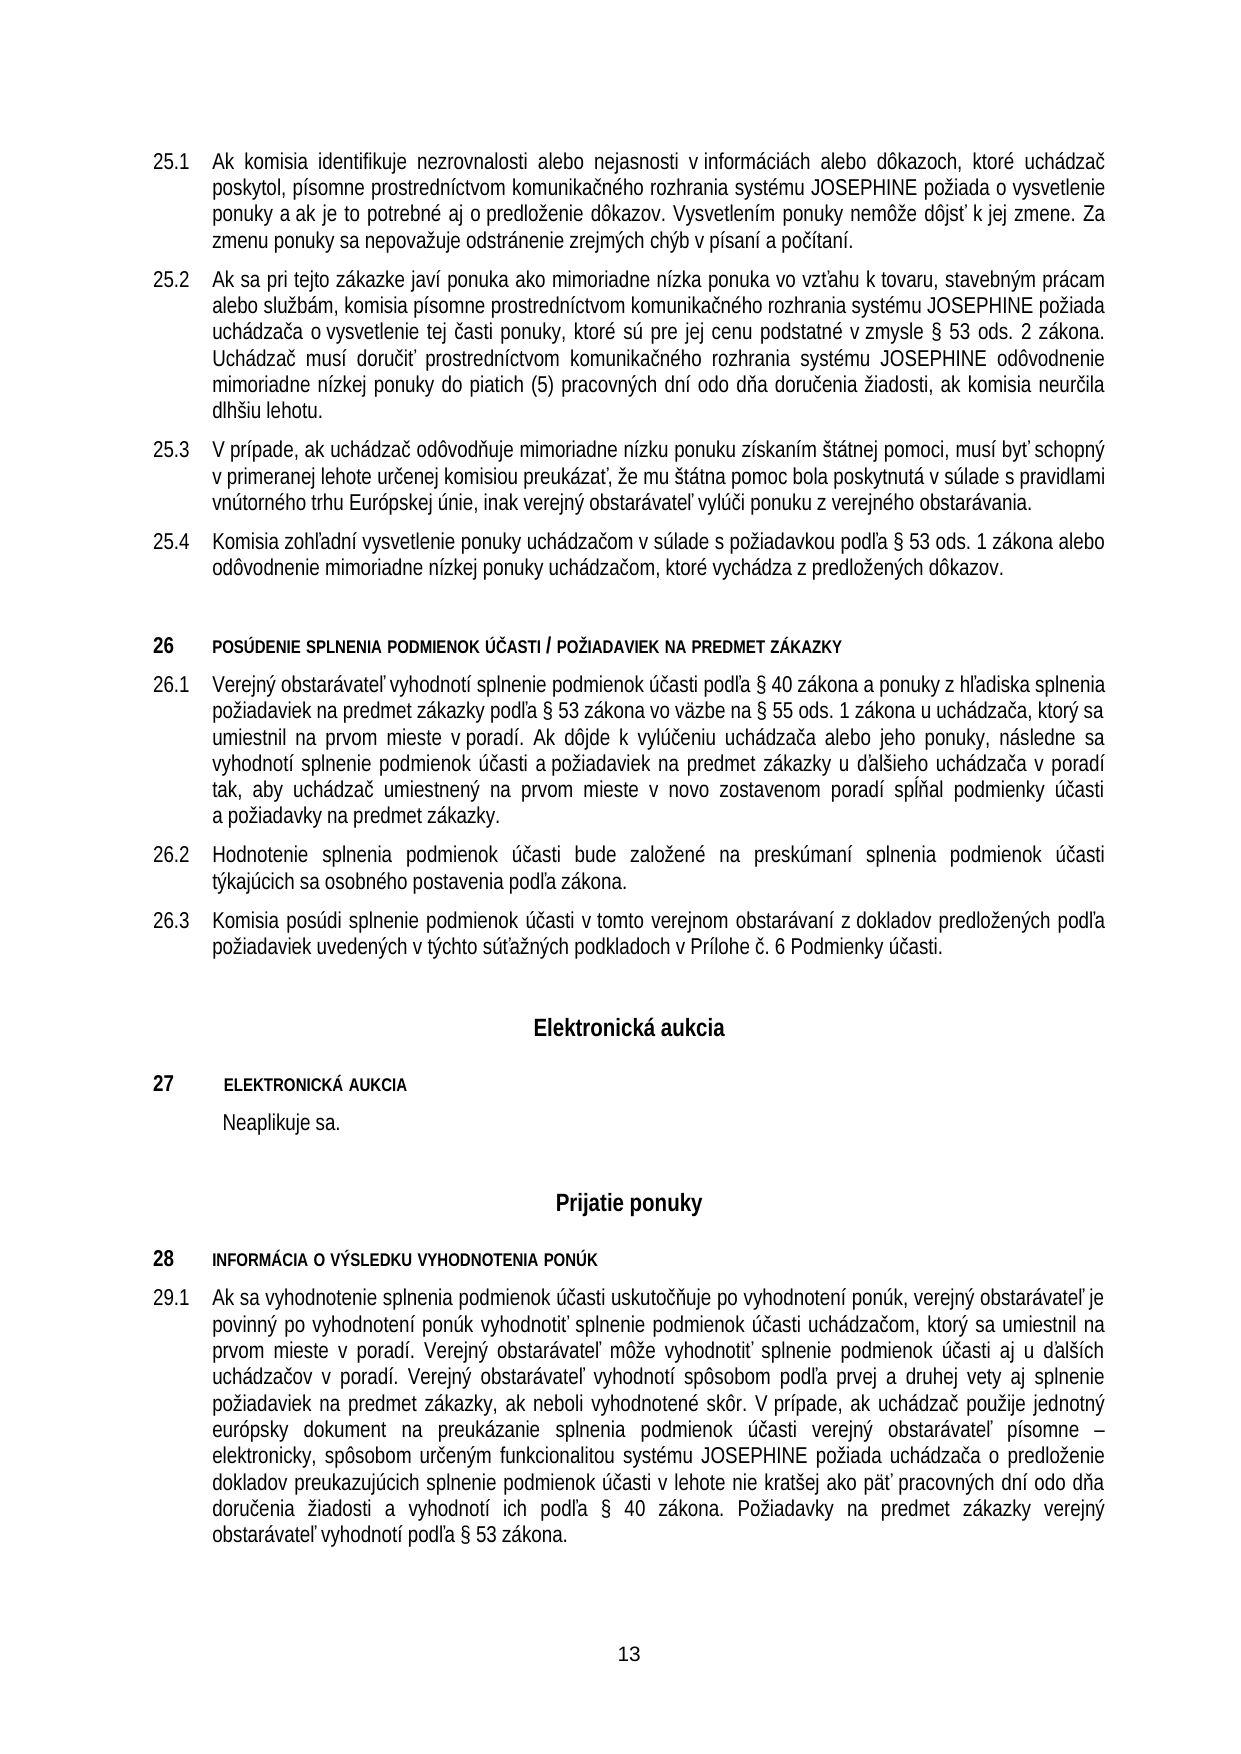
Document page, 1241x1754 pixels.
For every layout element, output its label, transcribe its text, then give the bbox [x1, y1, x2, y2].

text Elektronická aukcia [153, 1013, 1105, 1042]
list Komisia posúdi splnenie podmienok účasti v tomto verejnom obstarávaní z dokladov predložených podľa požiadaviek uvedených v týchto súťažných podkladoch v Prílohe č. 6 Podmienky účasti. [153, 907, 1105, 959]
text Prijatie ponuky [153, 1188, 1105, 1217]
list Komisia zohľadní vysvetlenie ponuky uchádzačom v súlade s požiadavkou podľa § 53 ods. 1 zákona alebo odôvodnenie mimoriadne nízkej ponuky uchádzačom, ktoré vychádza z predložených dôkazov. [153, 528, 1105, 581]
list Verejný obstarávateľ vyhodnotí splnenie podmienok účasti podľa § 40 zákona a ponuky z hľadiska splnenia požiadaviek na predmet zákazky podľa § 53 zákona vo väzbe na § 55 ods. 1 zákona u uchádzača, ktorý sa umiestnil na prvom mieste v poradí. Ak dôjde k vylúčeniu uchádzača alebo jeho ponuky, následne sa vyhodnotí splnenie podmienok účasti a požiadaviek na predmet zákazky u ďalšieho uchádzača v poradí tak, aby uchádzač umiestnený na prvom mieste v novo zostavenom poradí spĺňal podmienky účasti a požiadavky na predmet zákazky. [153, 671, 1105, 829]
text 29.1 Ak sa vyhodnotenie splnenia podmienok účasti uskutočňuje po vyhodnotení ponúk, verejný obstarávateľ je povinný po vyhodnotení ponúk vyhodnotiť splnenie podmienok účasti uchádzačom, ktorý sa umiestnil na prvom mieste v poradí. Verejný obstarávateľ môže vyhodnotiť splnenie podmienok účasti aj u ďalších uchádzačov v poradí. Verejný obstarávateľ vyhodnotí spôsobom podľa prvej a druhej vety aj splnenie požiadaviek na predmet zákazky, ak neboli vyhodnotené skôr. V prípade, ak uchádzač použije jednotný európsky dokument na preukázanie splnenia podmienok účasti verejný obstarávateľ písomne – elektronicky, spôsobom určeným funkcionalitou systému JOSEPHINE požiada uchádzača o predloženie dokladov preukazujúcich splnenie podmienok účasti v lehote nie kratšej ako päť pracovných dní odo dňa doručenia žiadosti a vyhodnotí ich podľa § 40 zákona. Požiadavky na predmet zákazky verejný obstarávateľ vyhodnotí podľa § 53 zákona. [153, 1284, 1105, 1548]
text Neaplikuje sa. [212, 1109, 1105, 1135]
list Ak sa pri tejto zákazke javí ponuka ako mimoriadne nízka ponuka vo vzťahu k tovaru, stavebným prácam alebo službám, komisia písomne prostredníctvom komunikačného rozhrania systému JOSEPHINE požiada uchádzača o vysvetlenie tej časti ponuky, ktoré sú pre jej cenu podstatné v zmysle § 53 ods. 2 zákona. Uchádzač musí doručiť prostredníctvom komunikačného rozhrania systému JOSEPHINE odôvodnenie mimoriadne nízkej ponuky do piatich (5) pracovných dní odo dňa doručenia žiadosti, ak komisia neurčila dlhšiu lehotu. [153, 266, 1105, 424]
list elektronická aukcia [153, 1070, 1105, 1097]
list posúdenie splnenia podmienok účasti / požiadaviek na predmet zákazky [153, 632, 1105, 658]
list Hodnotenie splnenia podmienok účasti bude založené na preskúmaní splnenia podmienok účasti týkajúcich sa osobného postavenia podľa zákona. [153, 841, 1105, 894]
list informácia o výsledku vyhodnotenia ponúk [153, 1245, 1105, 1272]
list V prípade, ak uchádzač odôvodňuje mimoriadne nízku ponuku získaním štátnej pomoci, musí byť schopný v primeranej lehote určenej komisiou preukázať, že mu štátna pomoc bola poskytnutá v súlade s pravidlami vnútorného trhu Európskej únie, inak verejný obstarávateľ vylúči ponuku z verejného obstarávania. [153, 436, 1105, 515]
list Ak komisia identifikuje nezrovnalosti alebo nejasnosti v informáciách alebo dôkazoch, ktoré uchádzač poskytol, písomne prostredníctvom komunikačného rozhrania systému JOSEPHINE požiada o vysvetlenie ponuky a ak je to potrebné aj o predloženie dôkazov. Vysvetlením ponuky nemôže dôjsť k jej zmene. Za zmenu ponuky sa nepovažuje odstránenie zrejmých chýb v písaní a počítaní. [153, 148, 1105, 253]
